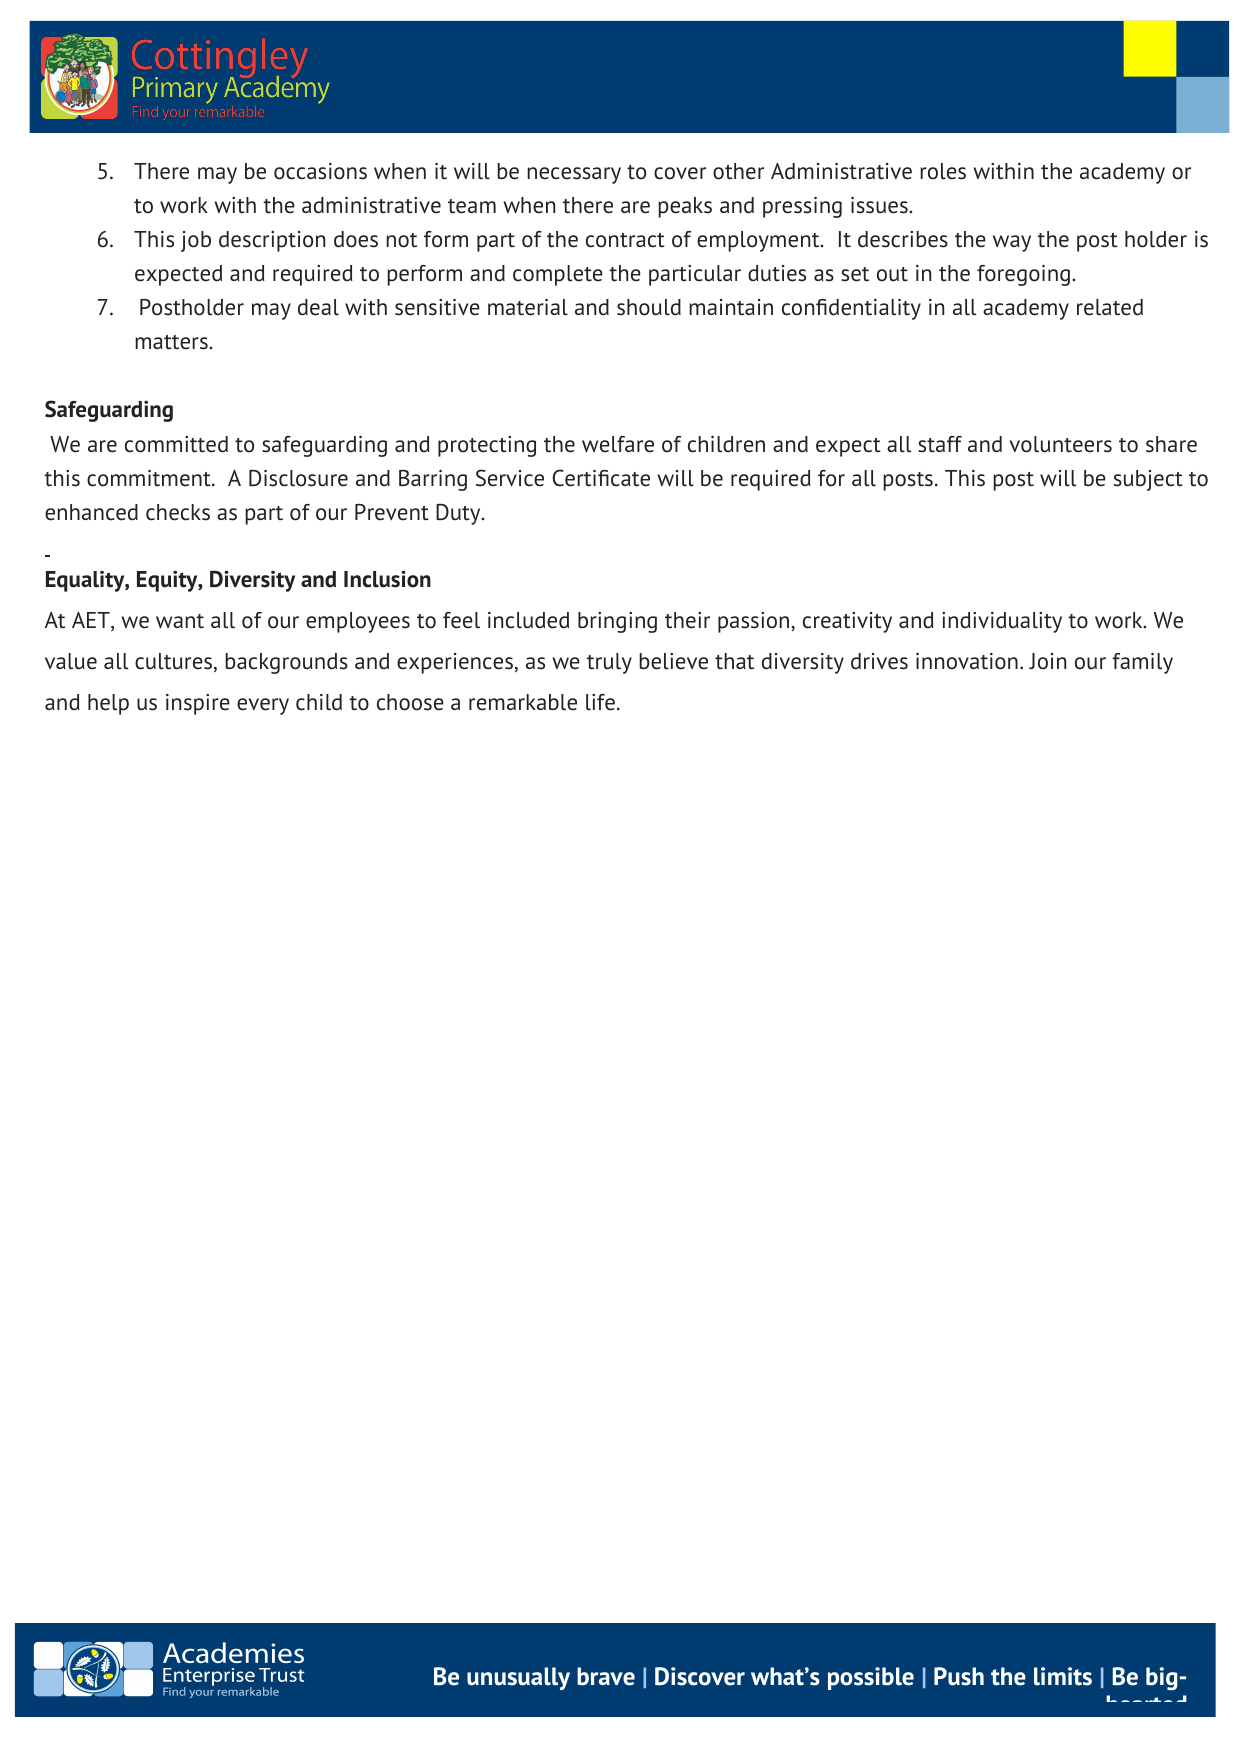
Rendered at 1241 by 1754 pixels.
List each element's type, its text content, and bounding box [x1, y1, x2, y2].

picture [26, 1635, 312, 1705]
text We are committed to safeguarding and protecting the welfare of children and expect all staff and volunteers to share this commitment. A Disclosure and Barring Service Certificate will be required for all posts. This post will be subject to enhanced checks as part of our Prevent Duty. [44, 429, 1210, 526]
text 5. There may be occasions when it will be necessary to cover other Administrative roles within the academy or to work with the administrative team when there are peaks and pressing issues. [96, 59, 1210, 220]
picture [41, 31, 330, 122]
text 7. Postholder may deal with sensitive material and should maintain confidentiality in all academy related matters. [96, 292, 1210, 356]
text Safeguarding [44, 394, 1210, 424]
text Equality, Equity, Diversity and Inclusion [44, 564, 1210, 593]
text 6. This job description does not form part of the contract of employment. It describes the way the post holder is expected and required to perform and complete the particular duties as set out in the foregoing. [96, 224, 1210, 288]
text At AET, we want all of our employees to feel included bringing their passion, creativity and individuality to work. We value all cultures, backgrounds and experiences, as we truly believe that diversity drives innovation. Join our family and help us inspire every child to choose a remarkable life. [44, 605, 1210, 716]
